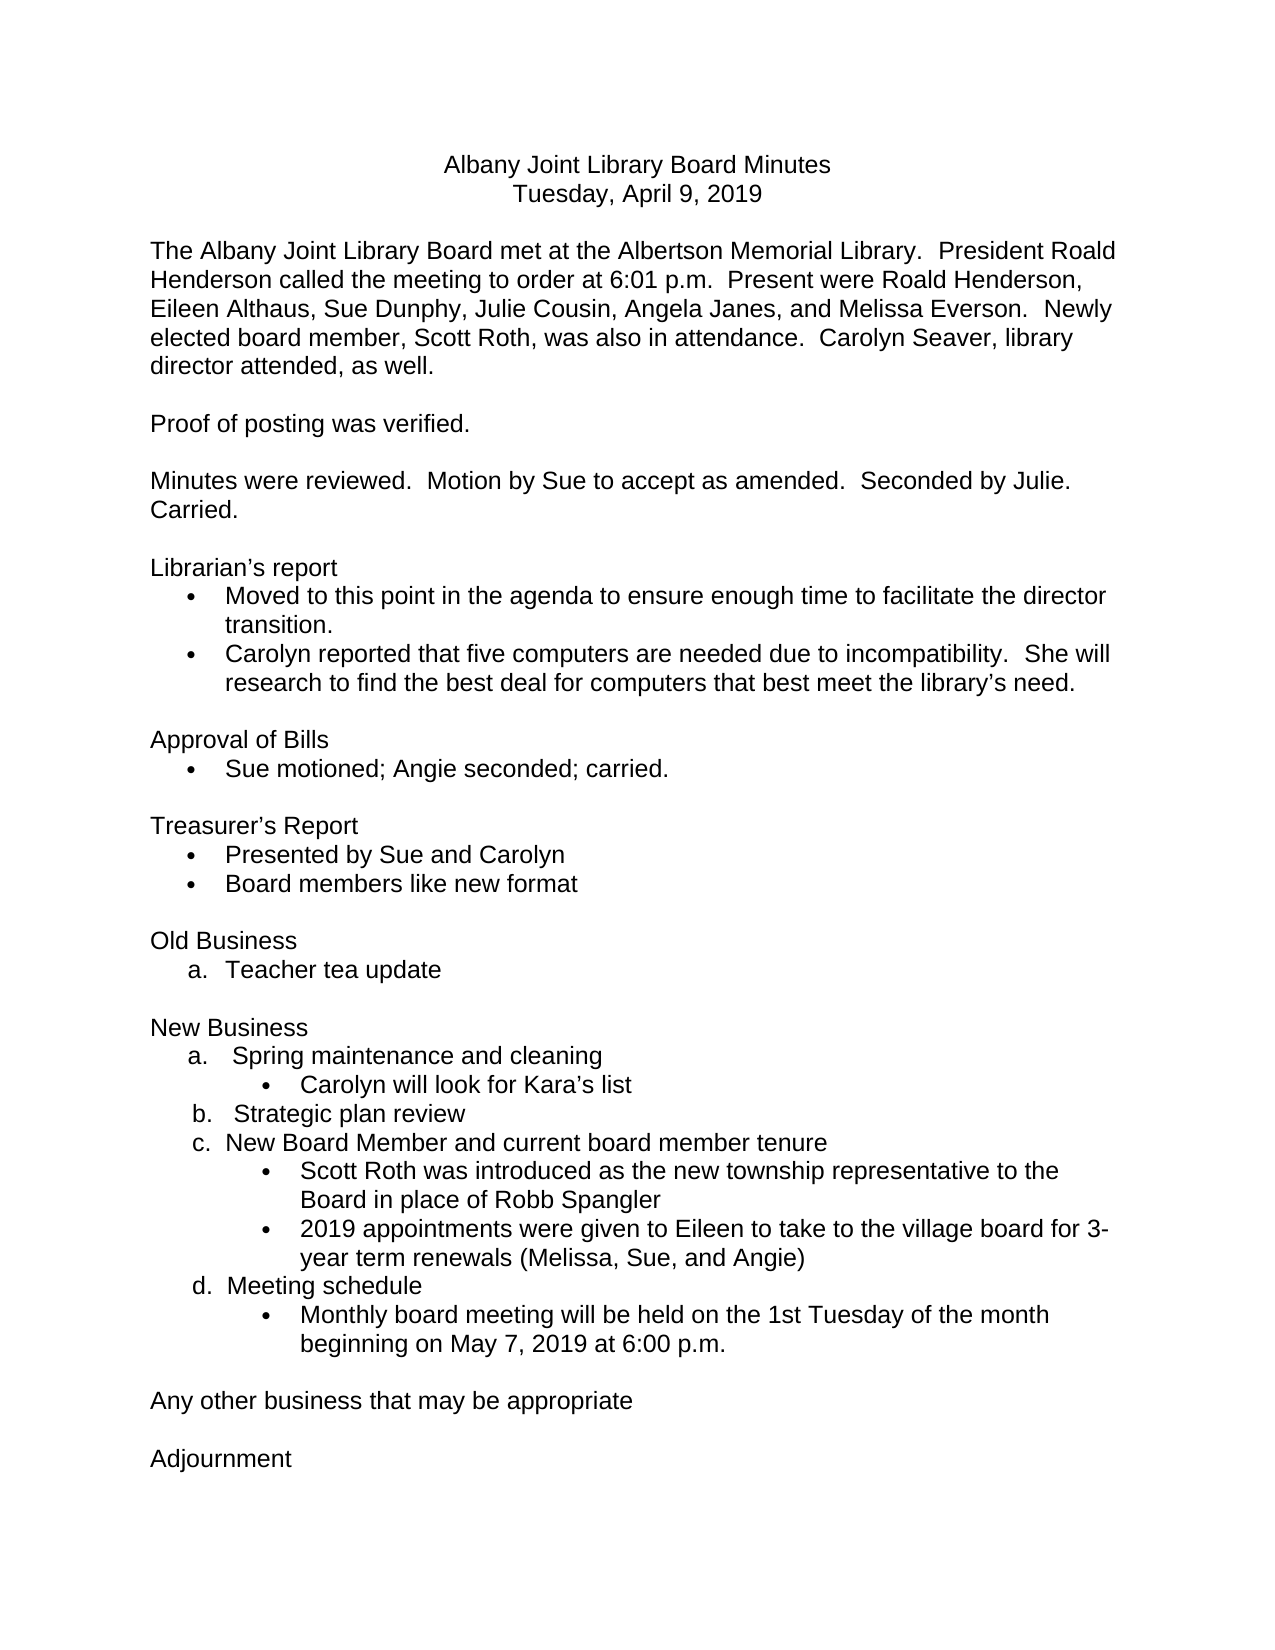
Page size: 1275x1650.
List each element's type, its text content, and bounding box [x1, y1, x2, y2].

list Monthly board meeting will be held on the 1st Tuesday of the month beginning on May 7, 2019 at 6:00 p.m. [262, 1300, 1125, 1357]
text New Business [150, 1012, 1125, 1041]
list Board members like new format [187, 869, 1125, 897]
list Moved to this point in the agenda to ensure enough time to facilitate the director transition. [187, 581, 1125, 639]
text c. New Board Member and current board member tenure [150, 1127, 1125, 1156]
text Librarian’s report [150, 552, 1125, 581]
text Tuesday, April 9, 2019 [150, 179, 1125, 207]
text Minutes were reviewed. Motion by Sue to accept as amended. Seconded by Julie. Carried. [150, 466, 1125, 524]
list Carolyn reported that five computers are needed due to incompatibility. She will research to find the best deal for computers that best meet the library’s need. [187, 639, 1125, 696]
list Presented by Sue and Carolyn [187, 840, 1125, 869]
list Scott Roth was introduced as the new township representative to the Board in place of Robb Spangler [262, 1156, 1125, 1214]
text Albany Joint Library Board Minutes [150, 150, 1125, 179]
text Adjournment [150, 1444, 1125, 1472]
text The Albany Joint Library Board met at the Albertson Memorial Library. President Roald Henderson called the meeting to order at 6:01 p.m. Present were Roald Henderson, Eileen Althaus, Sue Dunphy, Julie Cousin, Angela Janes, and Melissa Everson. Newly elected board member, Scott Roth, was also in attendance. Carolyn Seaver, library director attended, as well. [150, 236, 1125, 380]
list 2019 appointments were given to Eileen to take to the village board for 3-year term renewals (Melissa, Sue, and Angie) [262, 1214, 1125, 1271]
text d. Meeting schedule [150, 1271, 1125, 1300]
text Old Business [150, 926, 1125, 955]
text Any other business that may be appropriate [150, 1386, 1125, 1415]
list Carolyn will look for Kara’s list [262, 1070, 1125, 1099]
list Teacher tea update [187, 955, 1125, 984]
text Treasurer’s Report [150, 811, 1125, 840]
list Spring maintenance and cleaning [187, 1041, 1125, 1070]
text Proof of posting was verified. [150, 409, 1125, 437]
text Approval of Bills [150, 725, 1125, 754]
list Sue motioned; Angie seconded; carried. [187, 754, 1125, 782]
text b. Strategic plan review [150, 1099, 1125, 1127]
